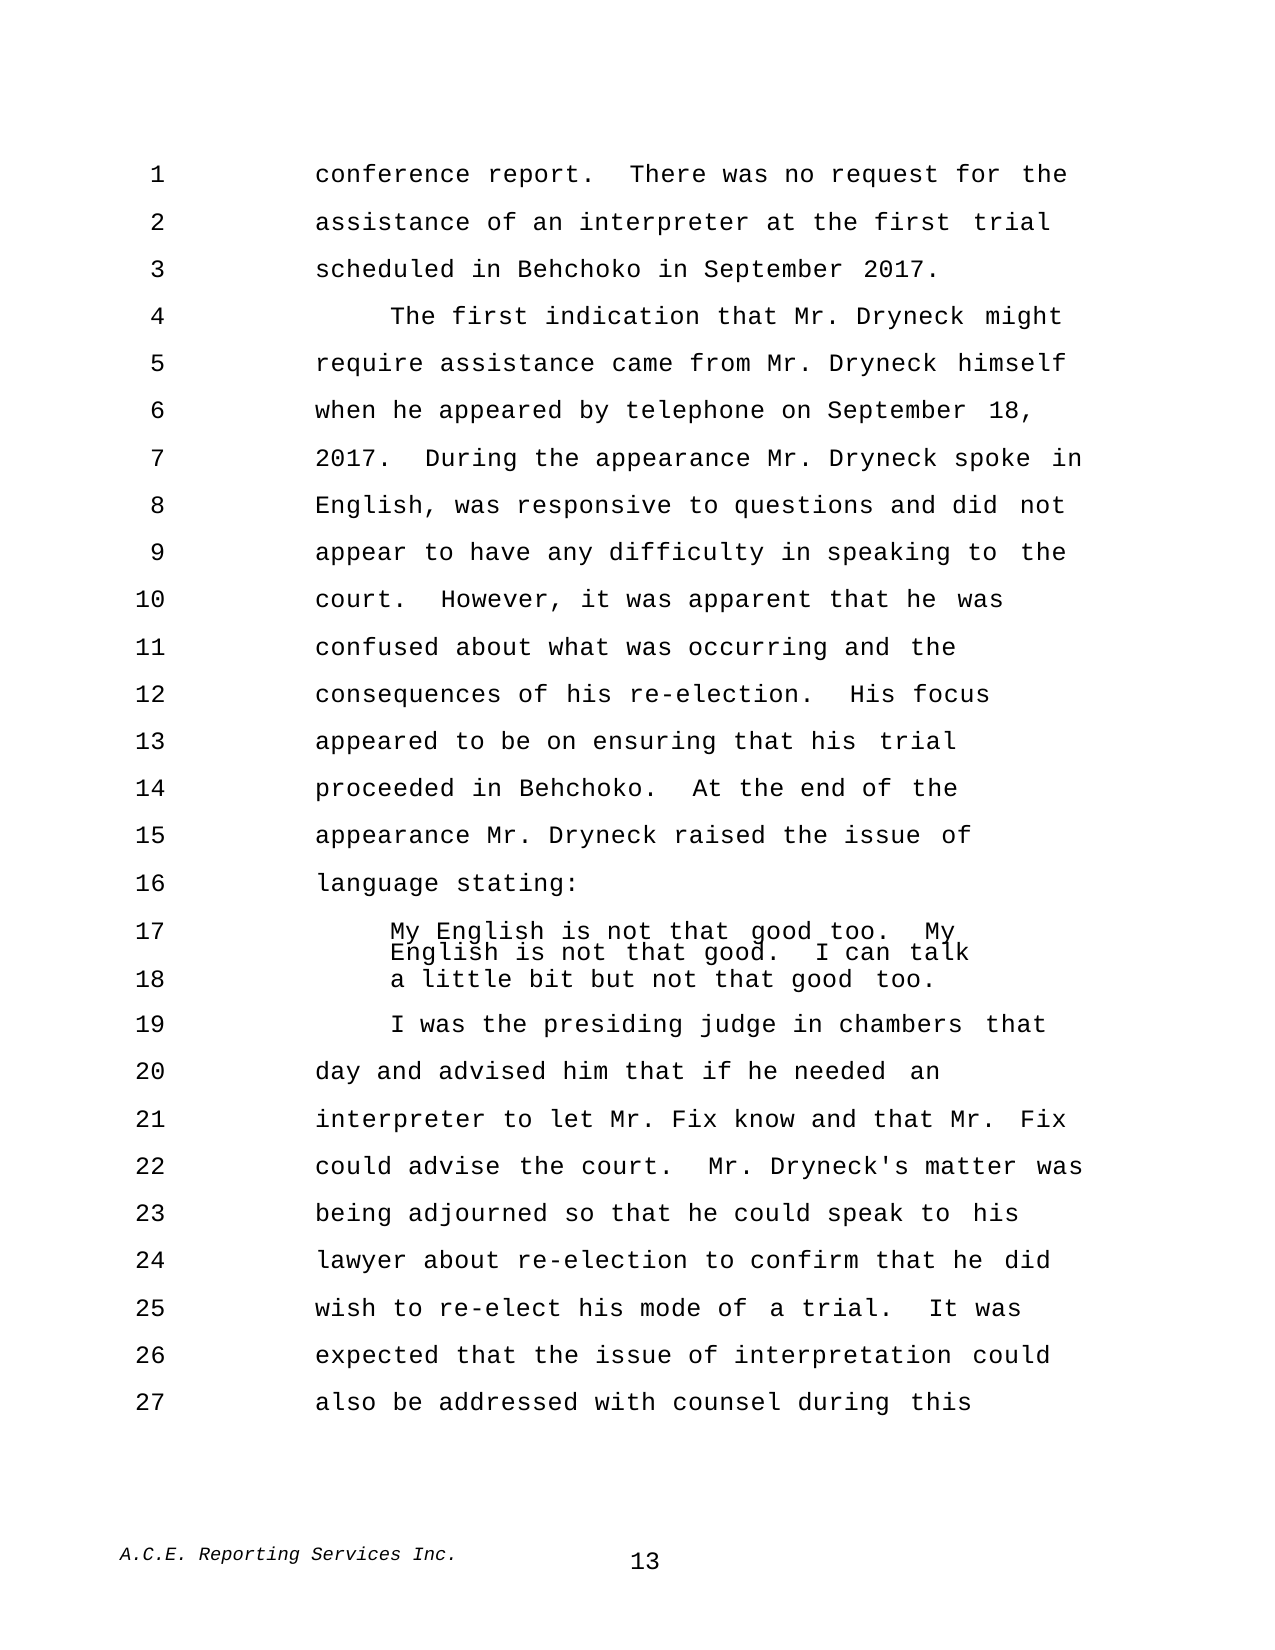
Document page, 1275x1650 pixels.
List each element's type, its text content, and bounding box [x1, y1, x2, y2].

list scheduled in Behchoko in September 2017. [150, 256, 1123, 285]
list The first indication that Mr. Dryneck might [150, 304, 1123, 332]
list appearance Mr. Dryneck raised the issue of [135, 823, 1123, 851]
list expected that the issue of interpretation could [135, 1342, 1123, 1371]
list consequences of his re-election. His focus [135, 681, 1123, 710]
list a little bit but not that good too. [135, 968, 1123, 993]
list require assistance came from Mr. Dryneck himself [150, 351, 1123, 379]
list assistance of an interpreter at the first trial [150, 209, 1123, 237]
list day and advised him that if he needed an [135, 1059, 1123, 1087]
list appear to have any difficulty in speaking to the [150, 540, 1123, 568]
list I was the presiding judge in chambers that [135, 1012, 1123, 1040]
list being adjourned so that he could speak to his [135, 1201, 1123, 1229]
list could advise the court. Mr. Dryneck's matter was [135, 1153, 1123, 1182]
list confused about what was occurring and the [135, 634, 1123, 663]
list English, was responsive to questions and did not [150, 493, 1123, 521]
list My English is not that good too. My English is not that good. I can talk [135, 921, 972, 968]
list conference report. There was no request for the [150, 162, 1123, 190]
list wish to re-elect his mode of a trial. It was [135, 1295, 1123, 1323]
list court. However, it was apparent that he was [135, 587, 1123, 615]
list when he appeared by telephone on September 18, [150, 398, 1123, 426]
list also be addressed with counsel during this [135, 1389, 1123, 1418]
list appeared to be on ensuring that his trial [135, 729, 1123, 757]
list language stating: [135, 871, 1123, 899]
list proceeded in Behchoko. At the end of the [135, 776, 1123, 804]
list interpreter to let Mr. Fix know and that Mr. Fix [135, 1106, 1123, 1134]
list 2017. During the appearance Mr. Dryneck spoke in [150, 445, 1123, 474]
list lawyer about re-election to confirm that he did [135, 1248, 1123, 1276]
